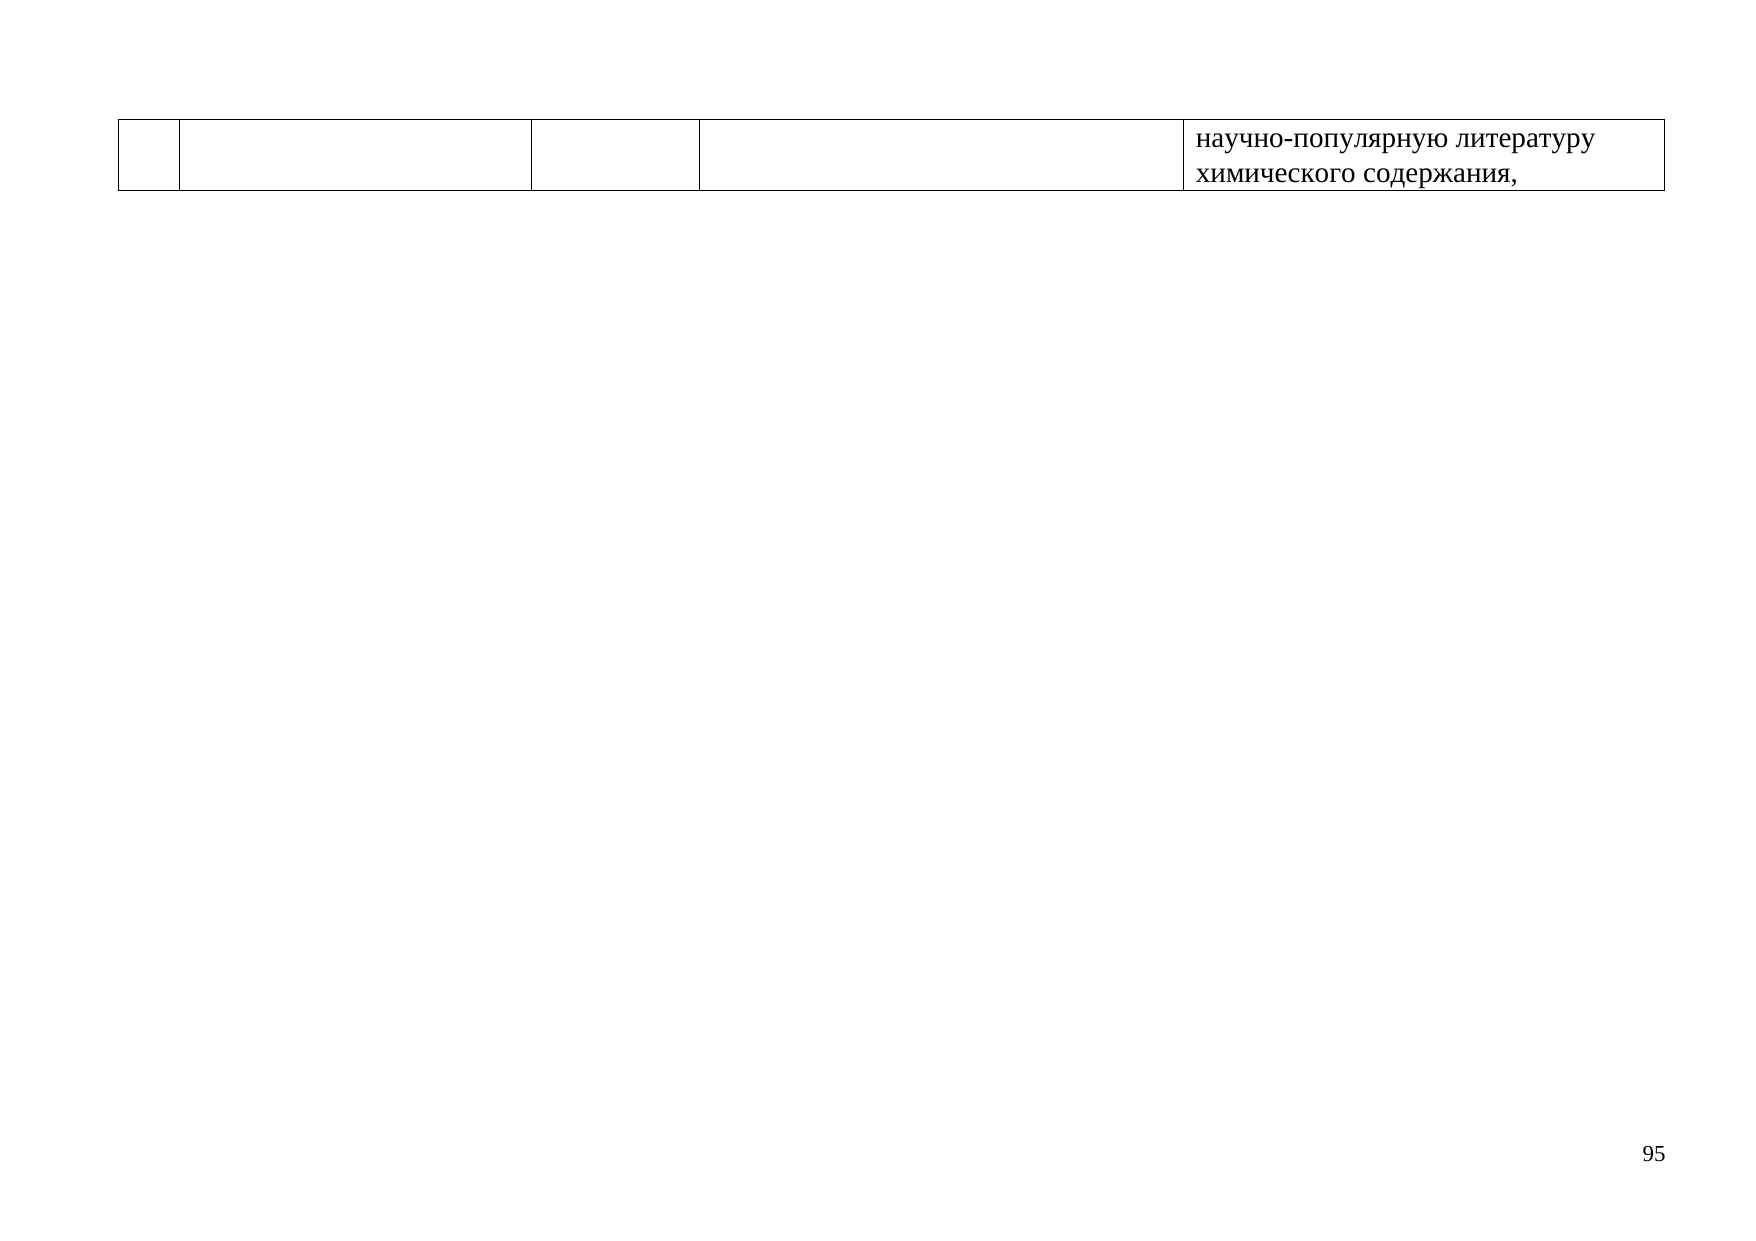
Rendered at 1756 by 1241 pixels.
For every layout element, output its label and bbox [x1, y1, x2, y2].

table_header [180, 120, 531, 189]
table_header [1184, 120, 1664, 189]
table_header [700, 120, 1183, 189]
table_header [532, 120, 699, 189]
table_header [119, 120, 179, 189]
